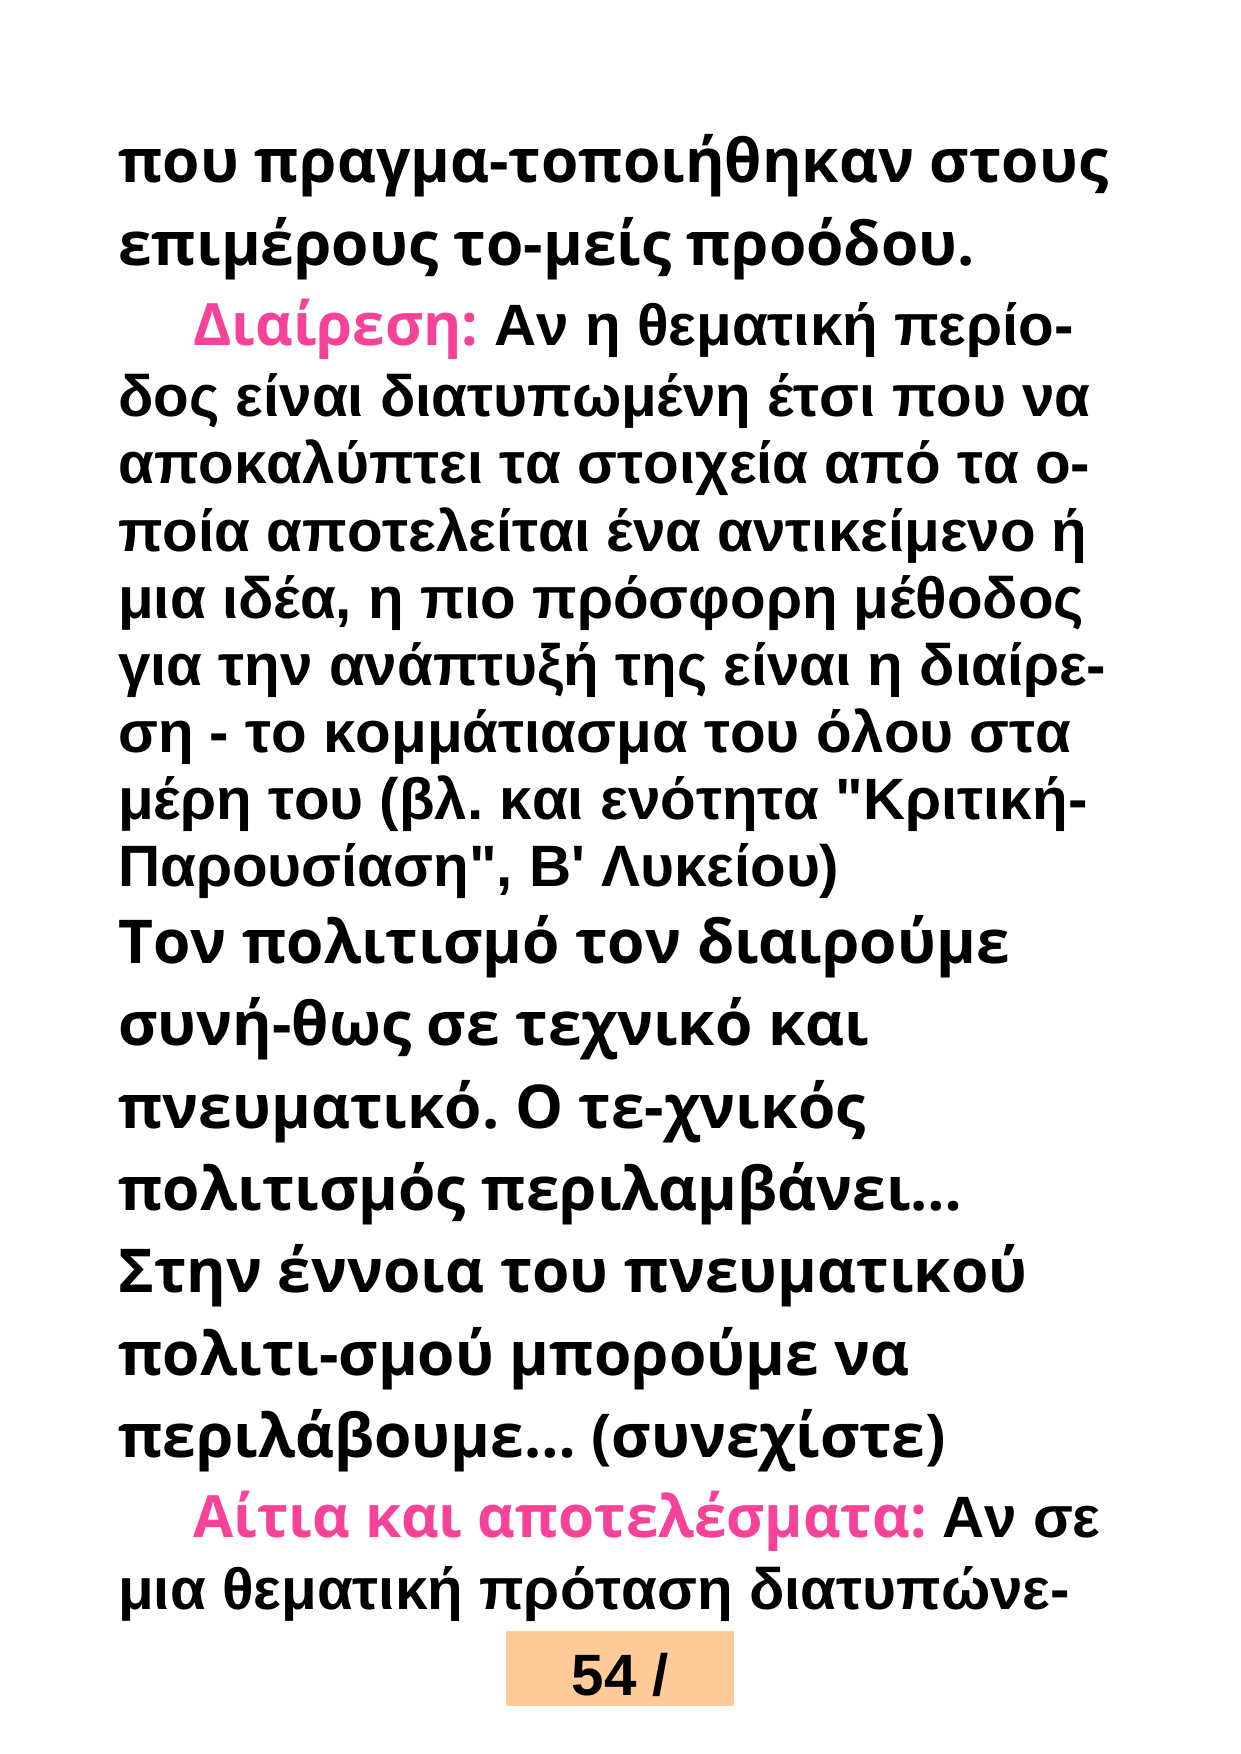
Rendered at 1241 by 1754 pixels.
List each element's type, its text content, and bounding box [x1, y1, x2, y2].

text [118, 1475, 1122, 1621]
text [118, 118, 1122, 283]
text Διαίρεση: Αν η θεματική περίο-δος είναι διατυπωμένη έτσι που να αποκαλύπτει τα στοιχεία από τα ο-ποία αποτελείται ένα αντικείμενο ή μια ιδέα, η πιο πρόσφορη μέθοδος για την ανάπτυξή της είναι η διαίρε-ση - το κομμάτιασμα του όλου στα μέρη του (βλ. και ενότητα "Κριτική-Παρουσίαση", Β' Λυκείου) Τον πολιτισμό τον διαιρούμε συνή-θως σε τεχνικό και πνευματικό. Ο τε-χνικός πολιτισμός περιλαμβάνει… Στην έννοια του πνευματικού πολιτι-σμού μπορούμε να περιλάβουμε… (συνεχίστε) [118, 283, 1122, 1475]
